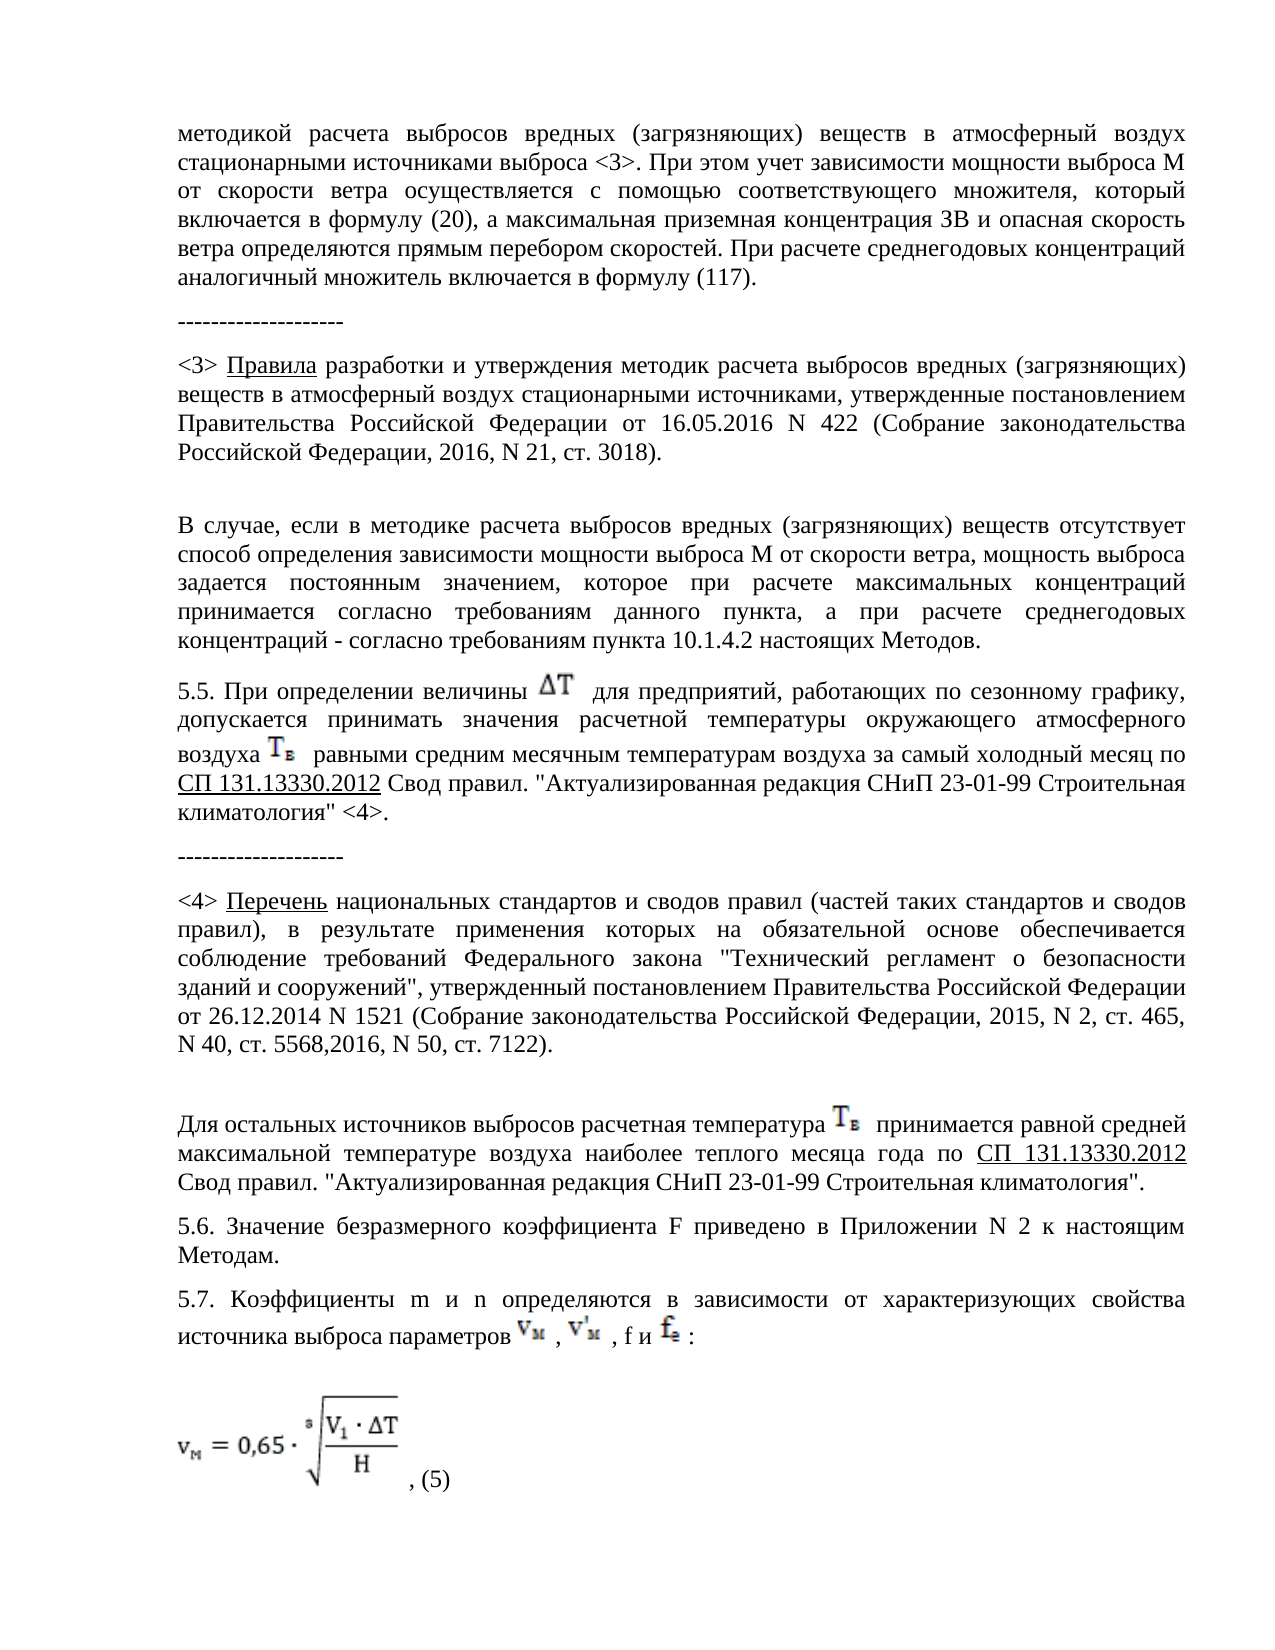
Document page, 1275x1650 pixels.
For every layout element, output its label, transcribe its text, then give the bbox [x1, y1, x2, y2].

picture [832, 1102, 864, 1133]
text В случае, если в методике расчета выбросов вредных (загрязняющих) веществ отсутствует способ определения зависимости мощности выброса M от скорости ветра, мощность выброса задается постоянным значением, которое при расчете максимальных концентраций принимается согласно требованиям данного пункта, а при расчете среднегодовых концентраций - согласно требованиям пункта 10.1.4.2 настоящих Методов. [177, 510, 1186, 654]
picture [177, 1393, 403, 1488]
text -------------------- [177, 306, 1186, 335]
text 5.7. Коэффициенты m и n определяются в зависимости от характеризующих свойства источника выброса параметров , , f и : [177, 1284, 1186, 1349]
picture [537, 669, 575, 699]
picture [658, 1312, 682, 1344]
text 5.6. Значение безразмерного коэффициента F приведено в Приложении N 2 к настоящим Методам. [177, 1211, 1186, 1268]
text 5.5. При определении величины для предприятий, работающих по сезонному графику, допускается принимать значения расчетной температуры окружающего атмосферного воздуха равными средним месячным температурам воздуха за самый холодный месяц по СП 131.13330.2012 Свод правил. "Актуализированная редакция СНиП 23-01-99 Строительная климатология" <4>. [177, 669, 1186, 826]
text <4> Перечень национальных стандартов и сводов правил (частей таких стандартов и сводов правил), в результате применения которых на обязательной основе обеспечивается соблюдение требований Федерального закона "Технический регламент о безопасности зданий и сооружений", утвержденный постановлением Правительства Российской Федерации от 26.12.2014 N 1521 (Собрание законодательства Российской Федерации, 2015, N 2, ст. 465, N 40, ст. 5568,2016, N 50, ст. 7122). [177, 886, 1186, 1058]
text Для остальных источников выбросов расчетная температура принимается равной средней максимальной температуре воздуха наиболее теплого месяца года по СП 131.13330.2012 Свод правил. "Актуализированная редакция СНиП 23-01-99 Строительная климатология". [177, 1103, 1186, 1195]
text <3> Правила разработки и утверждения методик расчета выбросов вредных (загрязняющих) веществ в атмосферный воздух стационарными источниками, утвержденные постановлением Правительства Российской Федерации от 16.05.2016 N 422 (Собрание законодательства Российской Федерации, 2016, N 21, ст. 3018). [177, 351, 1186, 466]
text -------------------- [177, 841, 1186, 870]
picture [267, 733, 299, 763]
picture [567, 1314, 606, 1344]
text , (5) [177, 1394, 1186, 1493]
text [177, 118, 1186, 291]
picture [517, 1317, 549, 1344]
